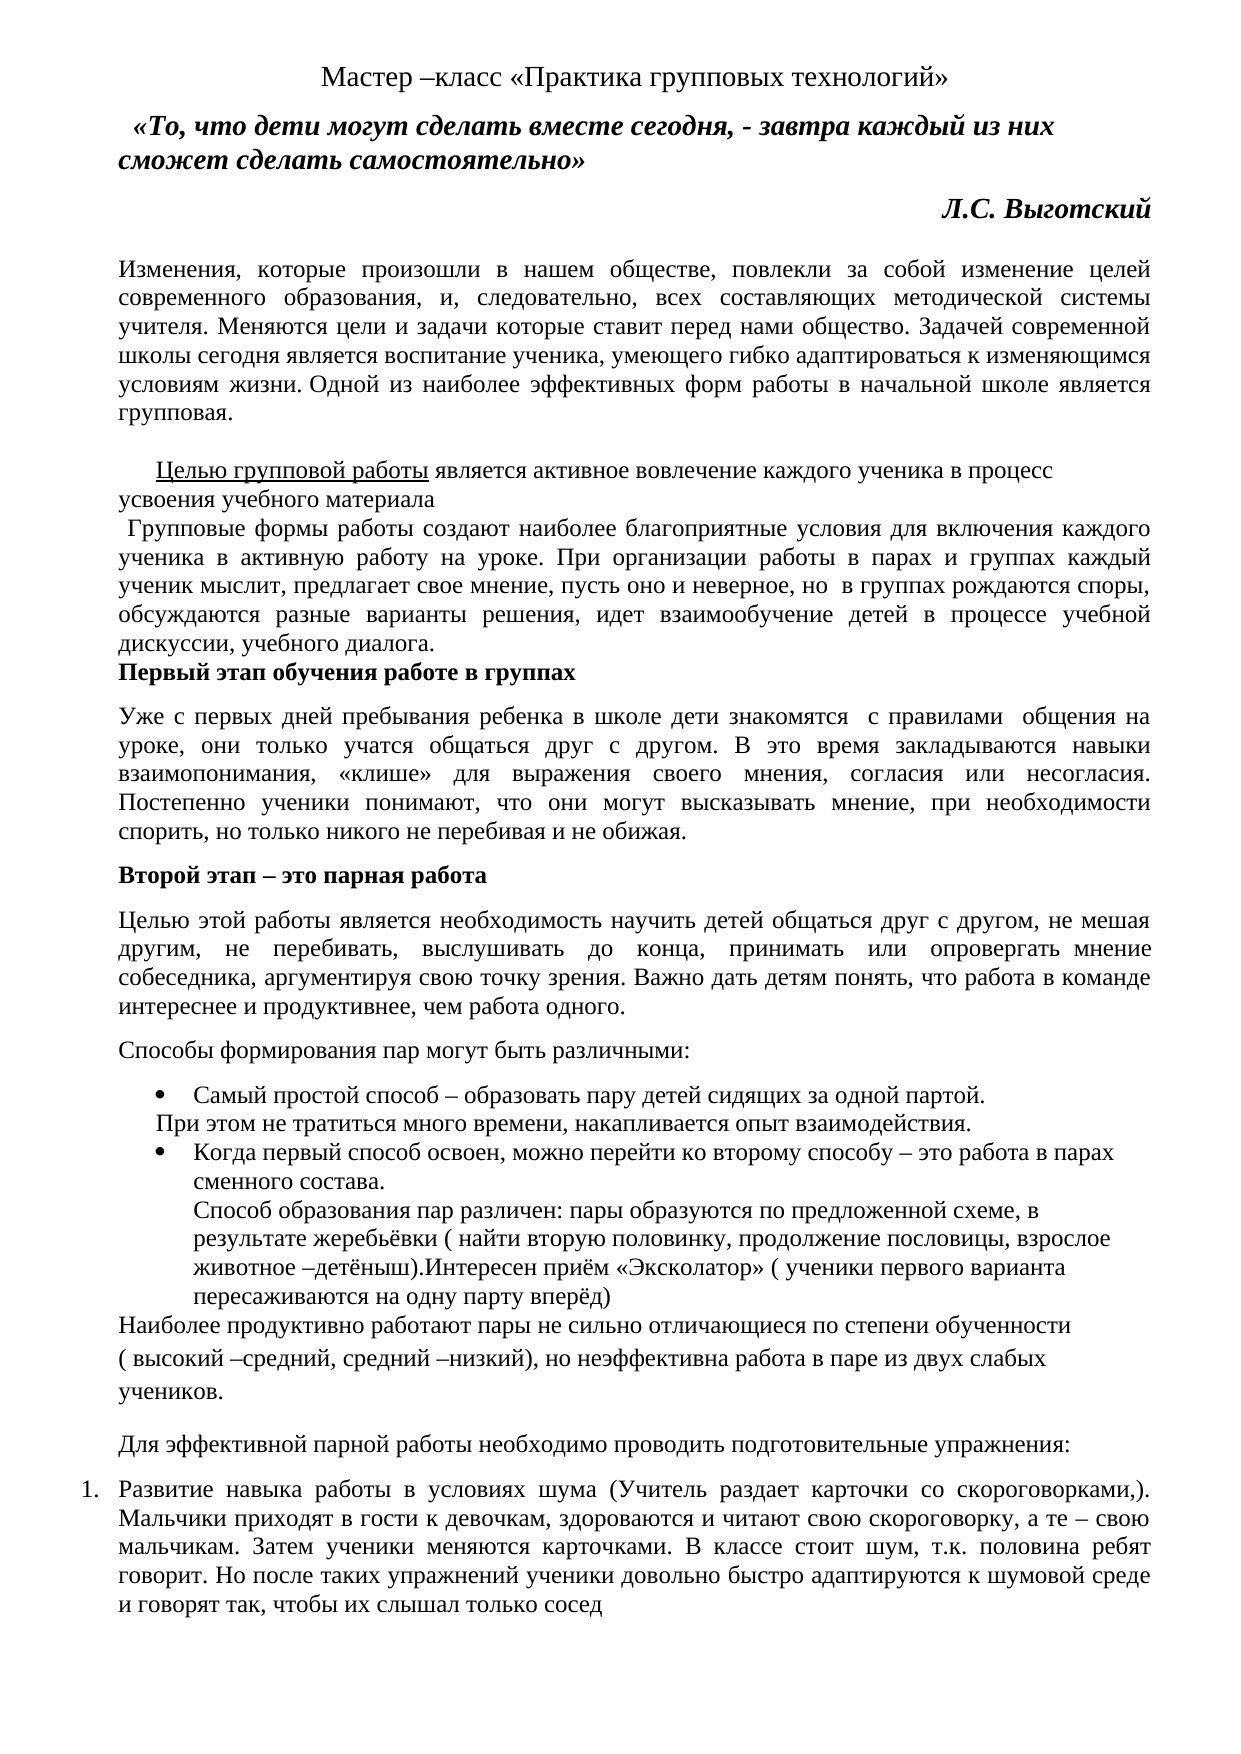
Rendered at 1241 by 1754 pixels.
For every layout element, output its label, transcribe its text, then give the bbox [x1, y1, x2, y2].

text Способы формирования пар могут быть различными: [118, 1035, 1152, 1064]
text Целью групповой работы является активное вовлечение каждого ученика в процесс усвоения учебного материала [118, 455, 1152, 513]
list Развитие навыка работы в условиях шума (Учитель раздает карточки со скороговорками,). Мальчики приходят в гости к девочкам, здороваются и читают свою скороговорку, а те – свою мальчикам. Затем ученики меняются карточками. В классе стоит шум, т.к. половина ребят говорит. Но после таких упражнений ученики довольно быстро адаптируются к шумовой среде и говорят так, чтобы их слышал только сосед [81, 1474, 1152, 1618]
text «То, что дети могут сделать вместе сегодня, - завтра каждый из них сможет сделать самостоятельно» [118, 108, 1152, 175]
text Групповые формы работы создают наиболее благоприятные условия для включения каждого ученика в активную работу на уроке. При организации работы в парах и группах каждый ученик мыслит, предлагает свое мнение, пусть оно и неверное, но в группах рождаются споры, обсуждаются разные варианты решения, идет взаимообучение детей в процессе учебной дискуссии, учебного диалога. [118, 513, 1152, 657]
text Мастер –класс «Практика групповых технологий» [118, 59, 1152, 93]
text Второй этап – это парная работа [118, 860, 1152, 889]
text Уже с первых дней пребывания ребенка в школе дети знакомятся с правилами общения на уроке, они только учатся общаться друг с другом. В это время закладываются навыки взаимопонимания, «клише» для выражения своего мнения, согласия или несогласия. Постепенно ученики понимают, что они могут высказывать мнение, при необходимости спорить, но только никого не перебивая и не обижая. [118, 701, 1152, 845]
text Для эффективной парной работы необходимо проводить подготовительные упражнения: [118, 1429, 1152, 1458]
text Способ образования пар различен: пары образуются по предложенной схеме, в результате жеребьёвки ( найти вторую половинку, продолжение пословицы, взрослое животное –детёныш).Интересен приём «Эксколатор» ( ученики первого варианта пересаживаются на одну парту вперёд) [193, 1195, 1152, 1310]
list Когда первый способ освоен, можно перейти ко второму способу – это работа в парах сменного состава. [156, 1137, 1152, 1195]
text Наиболее продуктивно работают пары не сильно отличающиеся по степени обученности ( высокий –средний, средний –низкий), но неэффективна работа в паре из двух слабых учеников. [118, 1310, 1152, 1404]
text Изменения, которые произошли в нашем обществе, повлекли за собой изменение целей современного образования, и, следовательно, всех составляющих методической системы учителя. Меняются цели и задачи которые ставит перед нами общество. Задачей современной школы сегодня является воспитание ученика, умеющего гибко адаптироваться к изменяющимся условиям жизни. Одной из наиболее эффективных форм работы в начальной школе является групповая. [118, 254, 1152, 426]
text Первый этап обучения работе в группах [118, 657, 1152, 685]
list Самый простой способ – образовать пару детей сидящих за одной партой. [156, 1080, 1152, 1108]
text Л.С. Выготский [118, 191, 1152, 224]
text Целью этой работы является необходимость научить детей общаться друг с другом, не мешая другим, не перебивать, выслушивать до конца, принимать или опровергать мнение собеседника, аргументируя свою точку зрения. Важно дать детям понять, что работа в команде интереснее и продуктивнее, чем работа одного. [118, 905, 1152, 1020]
text При этом не тратиться много времени, накапливается опыт взаимодействия. [156, 1108, 1152, 1137]
